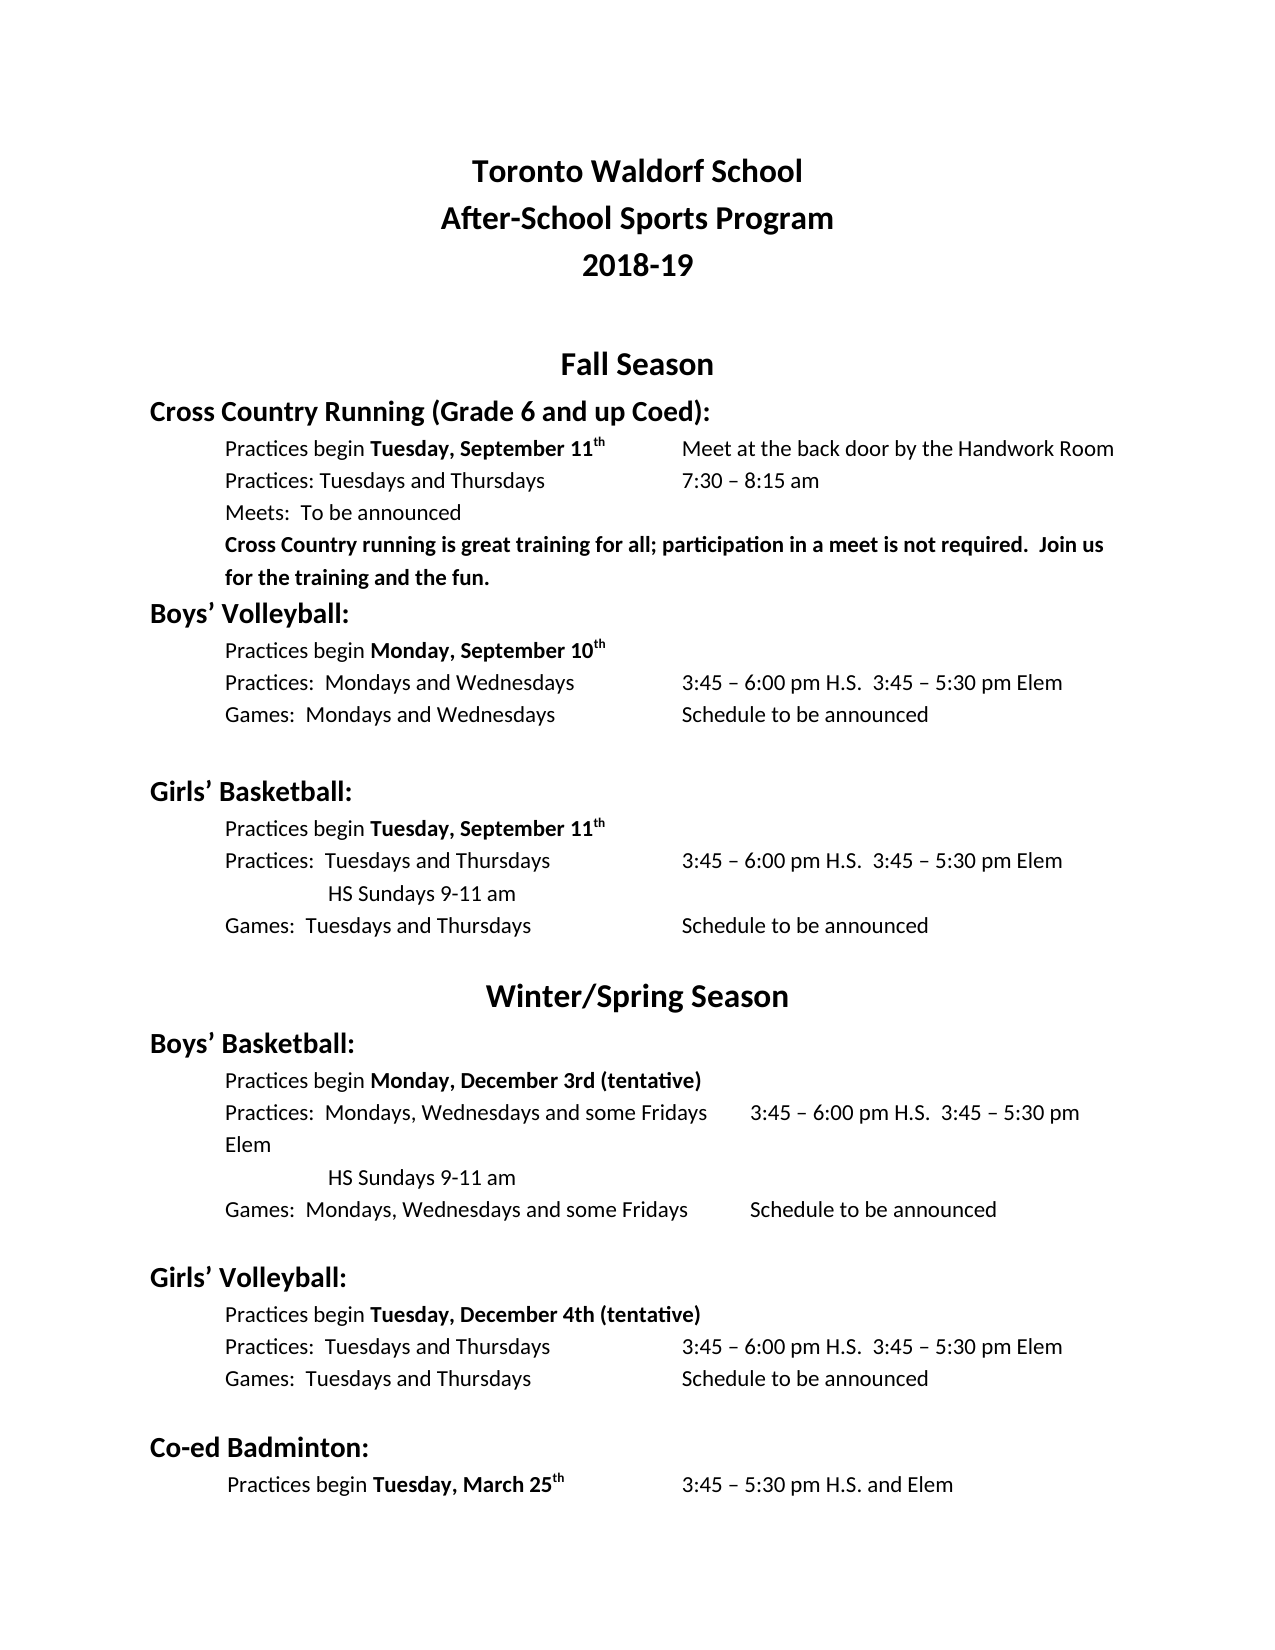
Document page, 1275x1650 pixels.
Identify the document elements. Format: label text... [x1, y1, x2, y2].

text 2018-19 [150, 243, 1125, 284]
text Cross Country running is great training for all; participation in a meet is not required. Join us for the training and the fun. [225, 531, 1125, 591]
text HS Sundays 9-11 am [225, 1163, 1125, 1191]
text Boys’ Volleyball: [150, 595, 1125, 631]
text Girls’ Basketball: [150, 773, 1125, 809]
text Practices: Tuesdays and Thursdays 3:45 – 6:00 pm H.S. 3:45 – 5:30 pm Elem [225, 847, 1125, 874]
text Games: Mondays and Wednesdays Schedule to be announced [225, 700, 1125, 728]
text Toronto Waldorf School [150, 150, 1125, 191]
text HS Sundays 9-11 am [225, 879, 1125, 907]
text Practices begin Tuesday, September 11th Meet at the back door by the Handwork Room [225, 434, 1125, 462]
text Games: Mondays, Wednesdays and some Fridays Schedule to be announced [225, 1195, 1125, 1223]
text Practices begin Tuesday, March 25th 3:45 – 5:30 pm H.S. and Elem [150, 1470, 1125, 1498]
text Cross Country Running (Grade 6 and up Coed): [150, 393, 1125, 429]
text Practices begin Tuesday, December 4th (tentative) [225, 1300, 1125, 1328]
text Winter/Spring Season [150, 975, 1125, 1016]
text Practices begin Monday, September 10th [225, 636, 1125, 664]
text Fall Season [150, 343, 1125, 384]
text Co-ed Badminton: [150, 1429, 1125, 1464]
text Practices: Tuesdays and Thursdays 7:30 – 8:15 am [225, 466, 1125, 494]
text Girls’ Volleyball: [150, 1259, 1125, 1295]
text Games: Tuesdays and Thursdays Schedule to be announced [225, 1364, 1125, 1392]
text Practices begin Monday, December 3rd (tentative) [225, 1066, 1125, 1094]
text Practices: Mondays, Wednesdays and some Fridays 3:45 – 6:00 pm H.S. 3:45 – 5:30 pm Elem [225, 1098, 1125, 1158]
text Practices: Mondays and Wednesdays 3:45 – 6:00 pm H.S. 3:45 – 5:30 pm Elem [225, 668, 1125, 696]
text Boys’ Basketball: [150, 1025, 1125, 1061]
text Practices: Tuesdays and Thursdays 3:45 – 6:00 pm H.S. 3:45 – 5:30 pm Elem [225, 1332, 1125, 1360]
text Meets: To be announced [225, 498, 1125, 526]
text Games: Tuesdays and Thursdays Schedule to be announced [225, 911, 1125, 939]
text Practices begin Tuesday, September 11th [225, 814, 1125, 842]
text After-School Sports Program [150, 197, 1125, 237]
